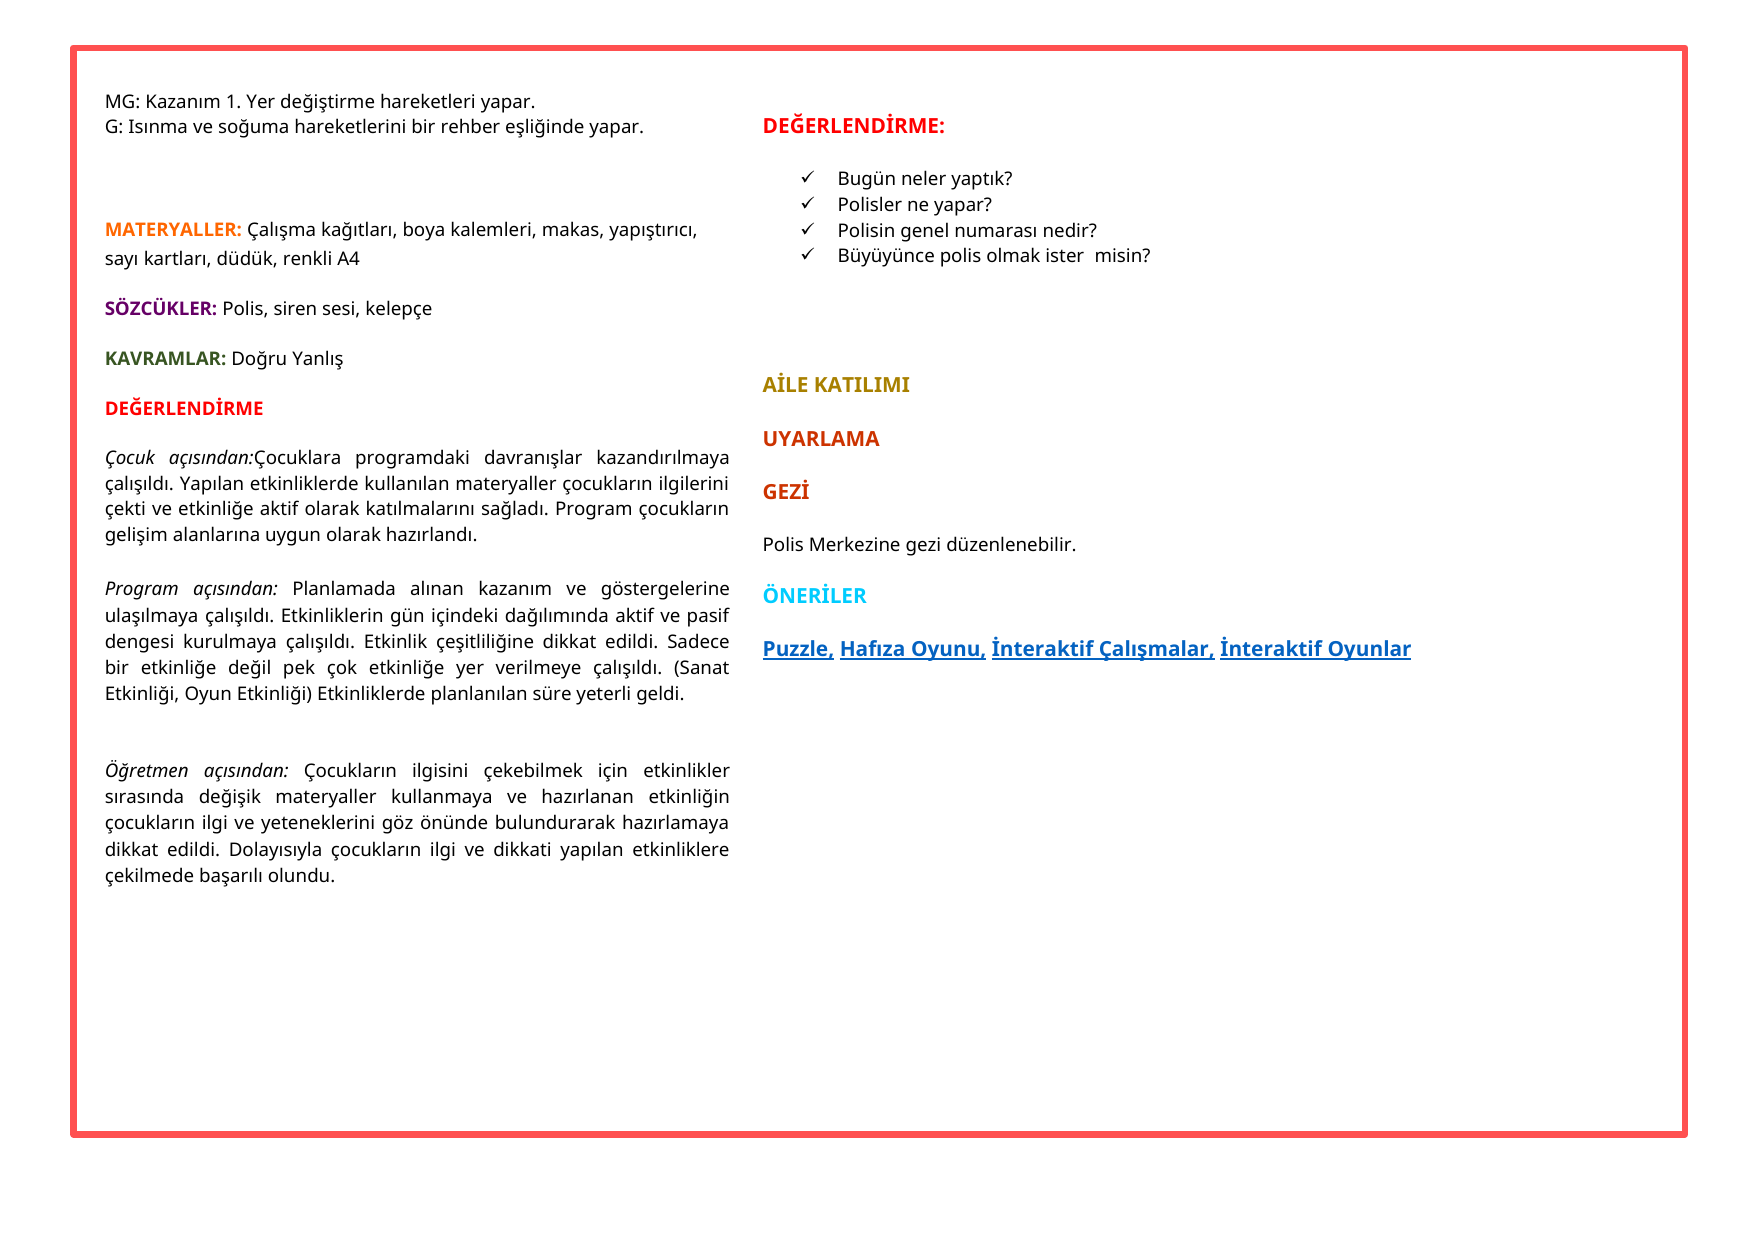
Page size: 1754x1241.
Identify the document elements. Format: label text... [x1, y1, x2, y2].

text MG: Kazanım 1. Yer değiştirme hareketleri yapar. [104, 88, 730, 114]
text Puzzle, Hafıza Oyunu, İnteraktif Çalışmalar, İnteraktif Oyunlar [762, 634, 1691, 663]
text Öğretmen açısından: Çocukların ilgisini çekebilmek için etkinlikler sırasında değişik materyaller kullanmaya ve hazırlanan etkinliğin çocukların ilgi ve yeteneklerini göz önünde bulundurarak hazırlamaya dikkat edildi. Dolayısıyla çocukların ilgi ve dikkati yapılan etkinliklere çekilmede başarılı olundu. [104, 757, 730, 888]
subtitle DEĞERLENDİRME [104, 395, 730, 420]
text Program açısından: Planlamada alınan kazanım ve göstergelerine ulaşılmaya çalışıldı. Etkinliklerin gün içindeki dağılımında aktif ve pasif dengesi kurulmaya çalışıldı. Etkinlik çeşitliliğine dikkat edildi. Sadece bir etkinliğe değil pek çok etkinliğe yer verilmeye çalışıldı. (Sanat Etkinliği, Oyun Etkinliği) Etkinliklerde planlanılan süre yeterli geldi. [104, 576, 730, 706]
subtitle GEZİ [762, 477, 1691, 506]
subtitle AİLE KATILIMI [762, 370, 1691, 399]
text Çocuk açısından:Çocuklara programdaki davranışlar kazandırılmaya çalışıldı. Yapılan etkinliklerde kullanılan materyaller çocukların ilgilerini çekti ve etkinliğe aktif olarak katılmalarını sağladı. Program çocukların gelişim alanlarına uygun olarak hazırlandı. [104, 444, 730, 547]
text Polis Merkezine gezi düzenlenebilir. [762, 531, 1691, 557]
subtitle DEĞERLENDİRME: [762, 111, 1691, 139]
text MATERYALLER: Çalışma kağıtları, boya kalemleri, makas, yapıştırıcı, sayı kartları, düdük, renkli A4 [104, 216, 730, 271]
text UYARLAMA [762, 424, 1691, 452]
text KAVRAMLAR: Doğru Yanlış [104, 345, 730, 371]
text SÖZCÜKLER: Polis, siren sesi, kelepçe [104, 295, 730, 321]
list Bugün neler yaptık? [800, 165, 1691, 190]
list Polisler ne yapar? [800, 190, 1691, 216]
list Polisin genel numarası nedir? [800, 216, 1691, 242]
text G: Isınma ve soğuma hareketlerini bir rehber eşliğinde yapar. [104, 114, 730, 139]
list Büyüyünce polis olmak ister misin? [800, 242, 1691, 268]
subtitle ÖNERİLER [762, 581, 1691, 609]
